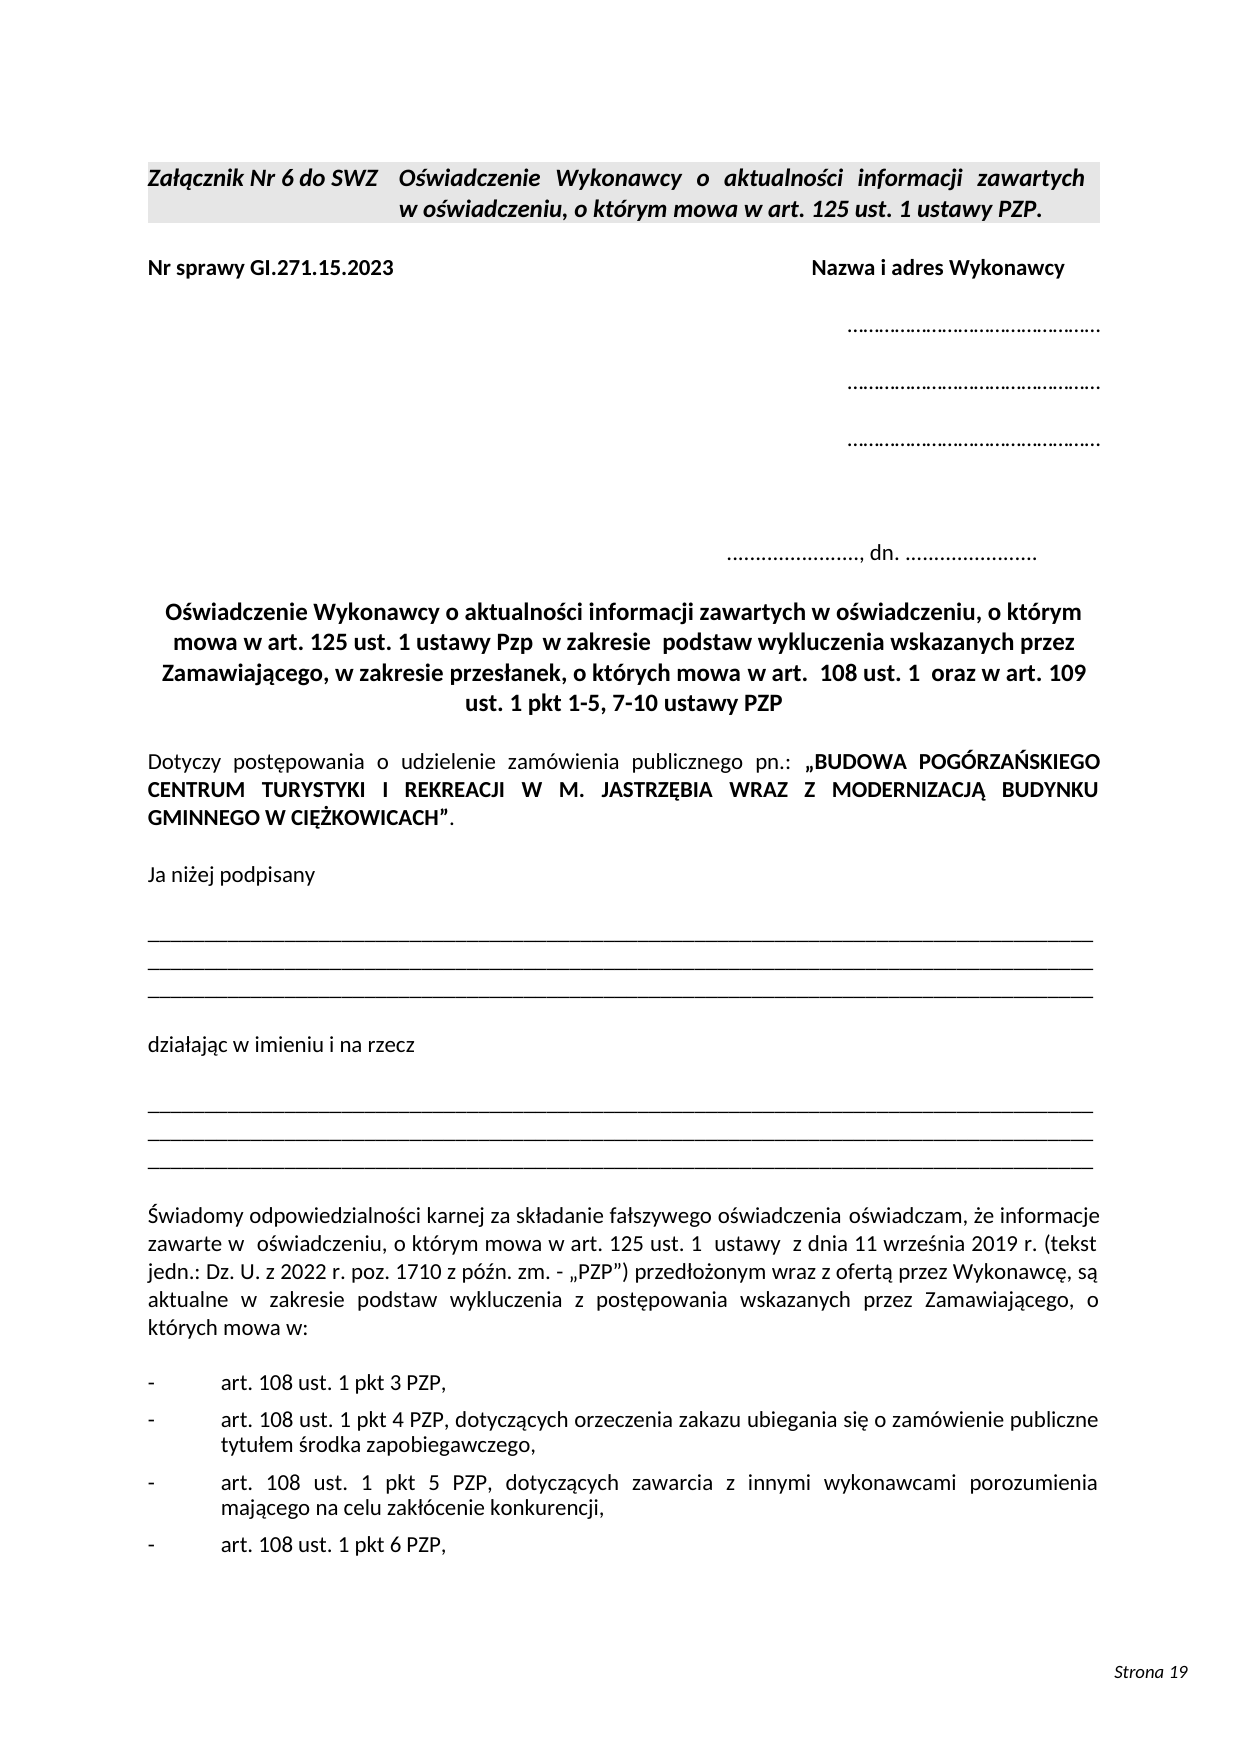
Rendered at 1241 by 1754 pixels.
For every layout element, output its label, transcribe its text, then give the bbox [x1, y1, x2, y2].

text Dotyczy postępowania o udzielenie zamówienia publicznego pn.: „BUDOWA POGÓRZAŃSKIEGO CENTRUM TURYSTYKI I REKREACJI W M. JASTRZĘBIA WRAZ Z MODERNIZACJĄ BUDYNKU GMINNEGO W CIĘŻKOWICACH”. [148, 747, 1100, 831]
text _________________________________________________________________________________________________________________________________________________________________________________________________________________________________________________________ [148, 1088, 1100, 1172]
text - art. 108 ust. 1 pkt 6 PZP, [148, 1533, 1100, 1558]
text - art. 108 ust. 1 pkt 4 PZP, dotyczących orzeczenia zakazu ubiegania się o zamówienie publiczne tytułem środka zapobiegawczego, [148, 1408, 1100, 1458]
subtitle Załącznik Nr 6 do SWZ Oświadczenie Wykonawcy o aktualności informacji zawartych w oświadczeniu, o którym mowa w art. 125 ust. 1 ustawy PZP. [148, 162, 1100, 223]
text ………………………………………… [148, 367, 1100, 395]
text działając w imieniu i na rzecz [148, 1031, 1100, 1059]
text Oświadczenie Wykonawcy o aktualności informacji zawartych w oświadczeniu, o którym mowa w art. 125 ust. 1 ustawy Pzp w zakresie podstaw wykluczenia wskazanych przez Zamawiającego, w zakresie przesłanek, o których mowa w art. 108 ust. 1 oraz w art. 109 ust. 1 pkt 1-5, 7-10 ustawy PZP [148, 596, 1100, 718]
text - art. 108 ust. 1 pkt 5 PZP, dotyczących zawarcia z innymi wykonawcami porozumienia mającego na celu zakłócenie konkurencji, [148, 1470, 1100, 1520]
text - art. 108 ust. 1 pkt 3 PZP, [148, 1370, 1100, 1395]
text Świadomy odpowiedzialności karnej za składanie fałszywego oświadczenia oświadczam, że informacje zawarte w oświadczeniu, o którym mowa w art. 125 ust. 1 ustawy z dnia 11 września 2019 r. (tekst jedn.: Dz. U. z 2022 r. poz. 1710 z późn. zm. - „PZP”) przedłożonym wraz z ofertą przez Wykonawcę, są aktualne w zakresie podstaw wykluczenia z postępowania wskazanych przez Zamawiającego, o których mowa w: [148, 1201, 1100, 1341]
text ………………………………………… [148, 310, 1100, 338]
text _________________________________________________________________________________________________________________________________________________________________________________________________________________________________________________________ [148, 917, 1100, 1001]
text ......................., dn. ....................... [590, 538, 1100, 567]
text ………………………………………… [148, 424, 1100, 452]
text Nr sprawy GI.271.15.2023 Nazwa i adres Wykonawcy [148, 253, 1100, 281]
text Ja niżej podpisany [148, 860, 1100, 888]
